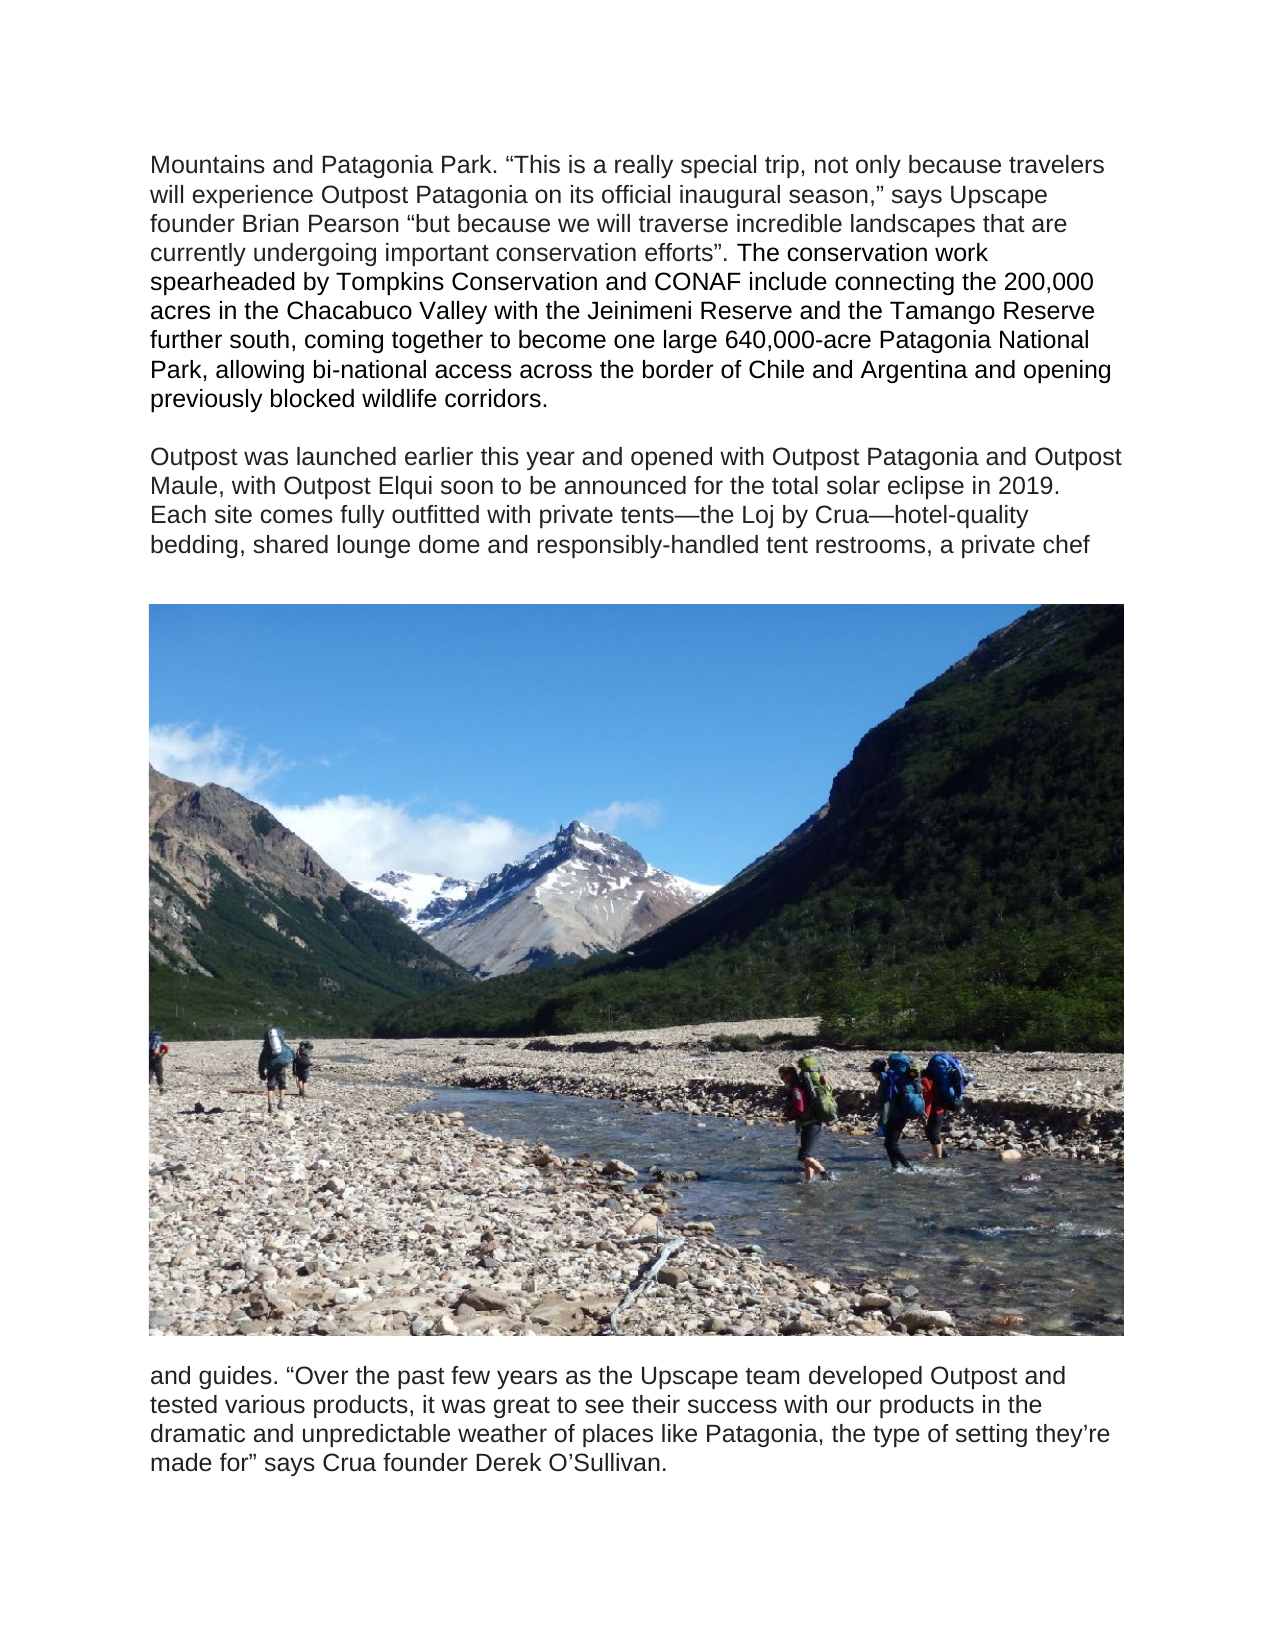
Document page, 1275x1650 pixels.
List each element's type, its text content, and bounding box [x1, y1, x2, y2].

picture [148, 604, 1124, 1336]
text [150, 150, 1125, 412]
